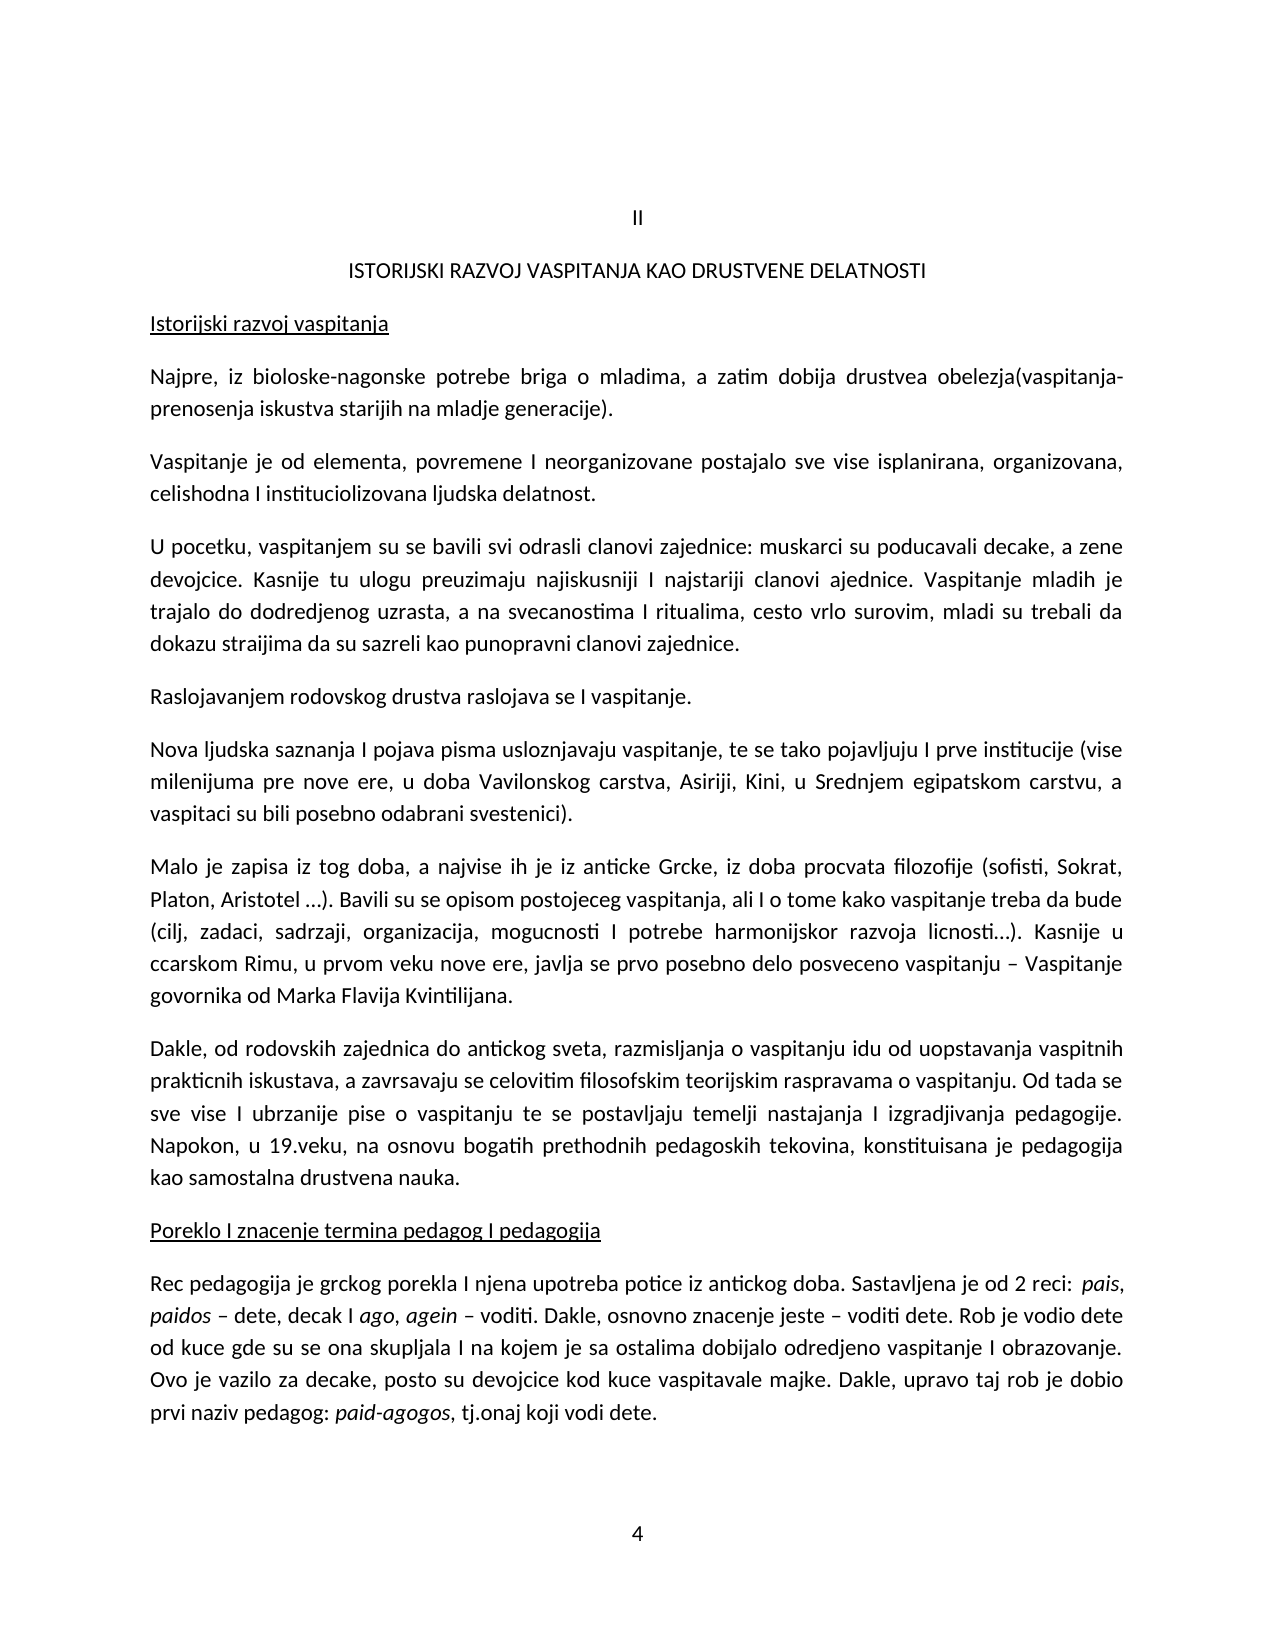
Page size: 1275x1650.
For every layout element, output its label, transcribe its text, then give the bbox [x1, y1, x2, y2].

text Poreklo I znacenje termina pedagog I pedagogija [150, 1216, 1125, 1244]
text Istorijski razvoj vaspitanja [150, 309, 1125, 337]
text Malo je zapisa iz tog doba, a najvise ih je iz anticke Grcke, iz doba procvata filozofije (sofisti, Sokrat, Platon, Aristotel …). Bavili su se opisom postojeceg vaspitanja, ali I o tome kako vaspitanje treba da bude (cilj, zadaci, sadrzaji, organizacija, mogucnosti I potrebe harmonijskor razvoja licnosti…). Kasnije u ccarskom Rimu, u prvom veku nove ere, javlja se prvo posebno delo posveceno vaspitanju – Vaspitanje govornika od Marka Flavija Kvintilijana. [150, 852, 1125, 1009]
text Vaspitanje je od elementa, povremene I neorganizovane postajalo sve vise isplanirana, organizovana, celishodna I instituciolizovana ljudska delatnost. [150, 447, 1125, 507]
text Dakle, od rodovskih zajednica do antickog sveta, razmisljanja o vaspitanju idu od uopstavanja vaspitnih prakticnih iskustava, a zavrsavaju se celovitim filosofskim teorijskim raspravama o vaspitanju. Od tada se sve vise I ubrzanije pise o vaspitanju te se postavljaju temelji nastajanja I izgradjivanja pedagogije. Napokon, u 19.veku, na osnovu bogatih prethodnih pedagoskih tekovina, konstituisana je pedagogija kao samostalna drustvena nauka. [150, 1034, 1125, 1191]
text ISTORIJSKI RAZVOJ VASPITANJA KAO DRUSTVENE DELATNOSTI [150, 256, 1125, 284]
text Rec pedagogija je grckog porekla I njena upotreba potice iz antickog doba. Sastavljena je od 2 reci: pais, paidos – dete, decak I ago, agein – voditi. Dakle, osnovno znacenje jeste – voditi dete. Rob je vodio dete od kuce gde su se ona skupljala I na kojem je sa ostalima dobijalo odredjeno vaspitanje I obrazovanje. Ovo je vazilo za decake, posto su devojcice kod kuce vaspitavale majke. Dakle, upravo taj rob je dobio prvi naziv pedagog: paid-agogos, tj.onaj koji vodi dete. [150, 1269, 1125, 1426]
text Najpre, iz bioloske-nagonske potrebe briga o mladima, a zatim dobija drustvea obelezja(vaspitanja-prenosenja iskustva starijih na mladje generacije). [150, 362, 1125, 422]
text Raslojavanjem rodovskog drustva raslojava se I vaspitanje. [150, 682, 1125, 710]
text II [150, 203, 1125, 231]
text Nova ljudska saznanja I pojava pisma usloznjavaju vaspitanje, te se tako pojavljuju I prve institucije (vise milenijuma pre nove ere, u doba Vavilonskog carstva, Asiriji, Kini, u Srednjem egipatskom carstvu, a vaspitaci su bili posebno odabrani svestenici). [150, 735, 1125, 827]
text U pocetku, vaspitanjem su se bavili svi odrasli clanovi zajednice: muskarci su poducavali decake, a zene devojcice. Kasnije tu ulogu preuzimaju najiskusniji I najstariji clanovi ajednice. Vaspitanje mladih je trajalo do dodredjenog uzrasta, a na svecanostima I ritualima, cesto vrlo surovim, mladi su trebali da dokazu straijima da su sazreli kao punopravni clanovi zajednice. [150, 532, 1125, 657]
